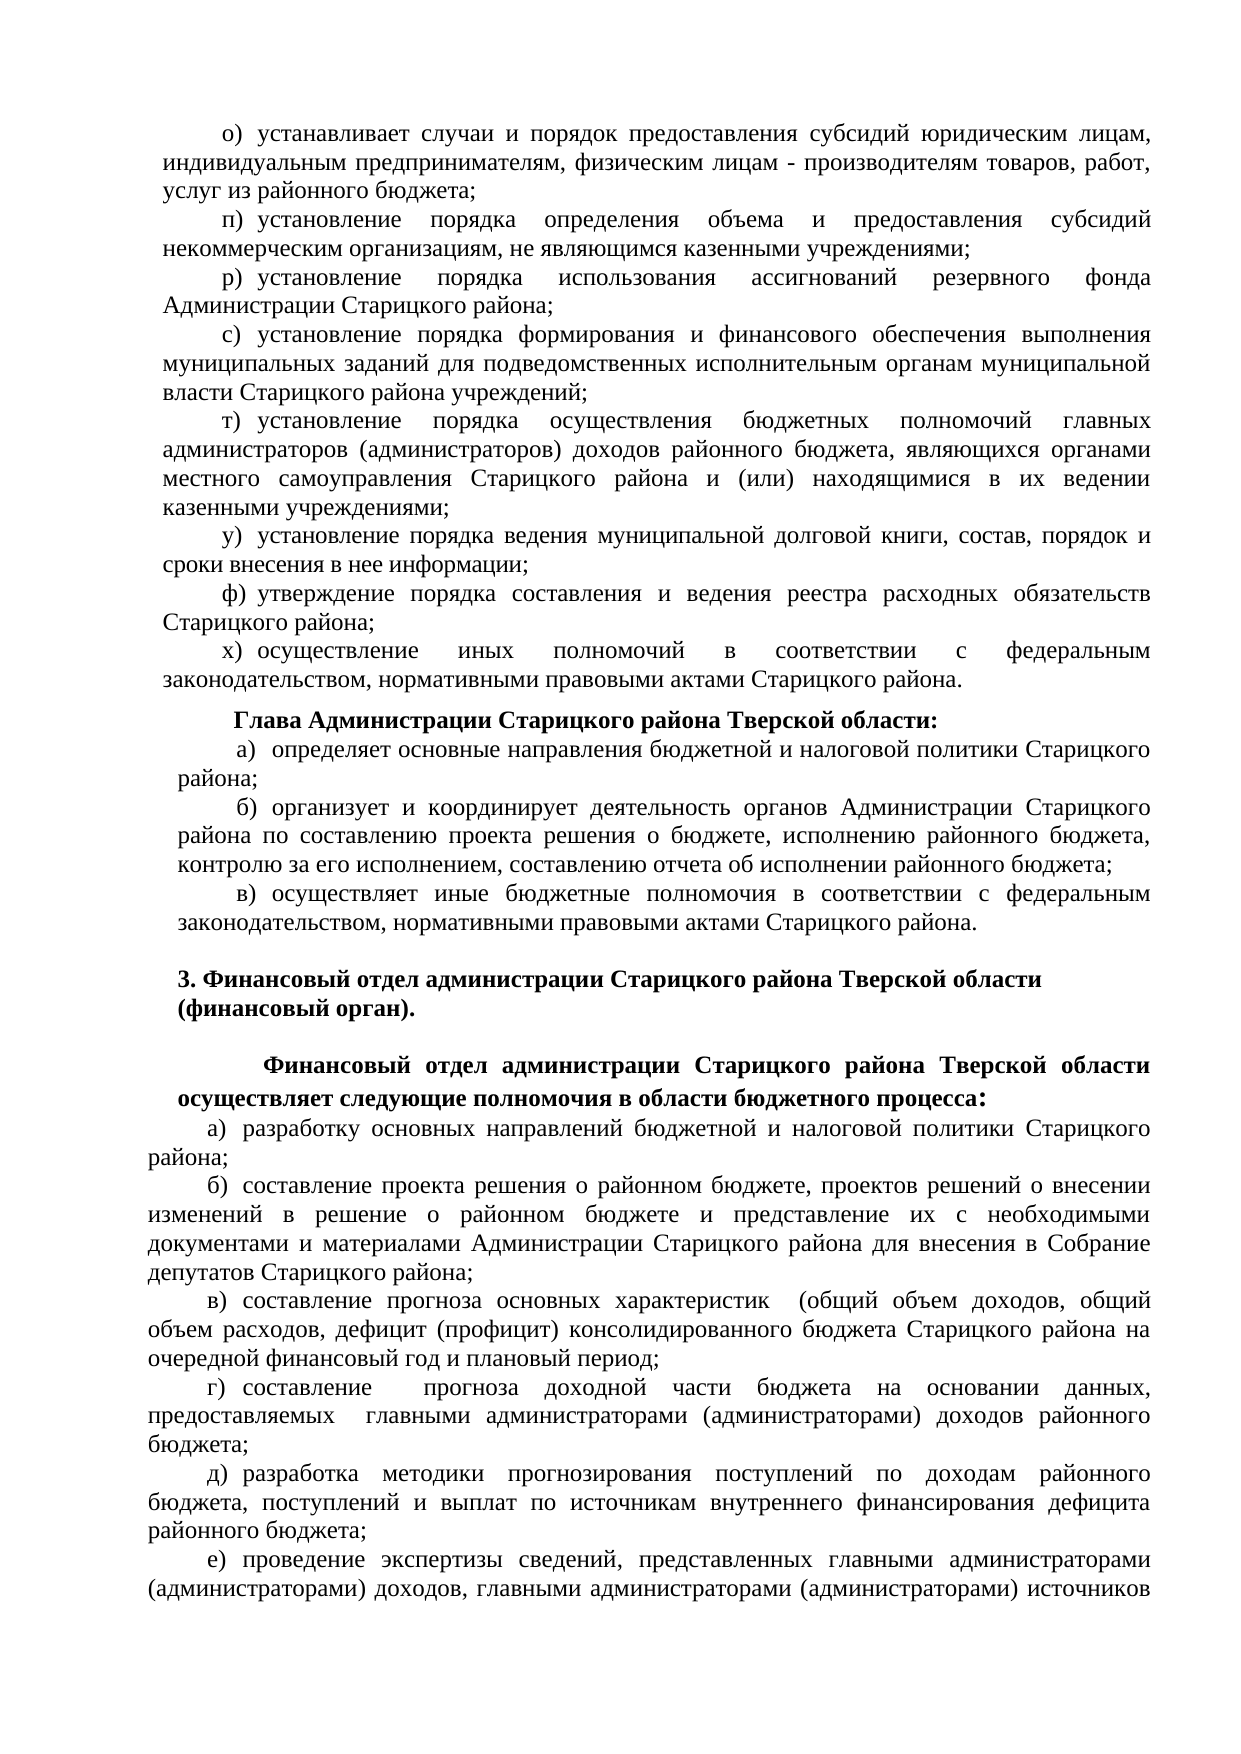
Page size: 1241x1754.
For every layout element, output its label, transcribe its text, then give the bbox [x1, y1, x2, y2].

list составление проекта решения о районном бюджете, проектов решений о внесении изменений в решение о районном бюджете и представление их с необходимыми документами и материалами Администрации Старицкого района для внесения в Собрание депутатов Старицкого района; [148, 1170, 1152, 1285]
list осуществляет иные бюджетные полномочия в соответствии с федеральным законодательством, нормативными правовыми актами Старицкого района. [177, 878, 1152, 936]
text 3. Финансовый отдел администрации Старицкого района Тверской области (финансовый орган). [177, 964, 1152, 1022]
list определяет основные направления бюджетной и налоговой политики Старицкого района; [177, 734, 1152, 792]
list разработка методики прогнозирования поступлений по доходам районного бюджета, поступлений и выплат по источникам внутреннего финансирования дефицита районного бюджета; [148, 1458, 1152, 1544]
list организует и координирует деятельность органов Администрации Старицкого района по составлению проекта решения о бюджете, исполнению районного бюджета, контролю за его исполнением, составлению отчета об исполнении районного бюджета; [177, 792, 1152, 878]
list составление прогноза основных характеристик (общий объем доходов, общий объем расходов, дефицит (профицит) консолидированного бюджета Старицкого района на очередной финансовый год и плановый период; [148, 1285, 1152, 1372]
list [148, 1544, 1152, 1602]
list установление порядка ведения муниципальной долговой книги, состав, порядок и сроки внесения в нее информации; [162, 521, 1152, 578]
list установление порядка формирования и финансового обеспечения выполнения муниципальных заданий для подведомственных исполнительным органам муниципальной власти Старицкого района учреждений; [162, 319, 1152, 406]
list составление прогноза доходной части бюджета на основании данных, предоставляемых главными администраторами (администраторами) доходов районного бюджета; [148, 1372, 1152, 1458]
list разработку основных направлений бюджетной и налоговой политики Старицкого района; [148, 1113, 1152, 1170]
list установление порядка осуществления бюджетных полномочий главных администраторов (администраторов) доходов районного бюджета, являющихся органами местного самоуправления Старицкого района и (или) находящимися в их ведении казенными учреждениями; [162, 406, 1152, 521]
list утверждение порядка составления и ведения реестра расходных обязательств Старицкого района; [162, 578, 1152, 636]
text Финансовый отдел администрации Старицкого района Тверской области осуществляет следующие полномочия в области бюджетного процесса: [177, 1051, 1152, 1113]
text Глава Администрации Старицкого района Тверской области: [177, 706, 1152, 734]
list установление порядка определения объема и предоставления субсидий некоммерческим организациям, не являющимся казенными учреждениями; [162, 204, 1152, 262]
list установление порядка использования ассигнований резервного фонда Администрации Старицкого района; [162, 262, 1152, 319]
list осуществление иных полномочий в соответствии с федеральным законодательством, нормативными правовыми актами Старицкого района. [162, 636, 1152, 693]
list устанавливает случаи и порядок предоставления субсидий юридическим лицам, индивидуальным предпринимателям, физическим лицам - производителям товаров, работ, услуг из районного бюджета; [162, 118, 1152, 204]
